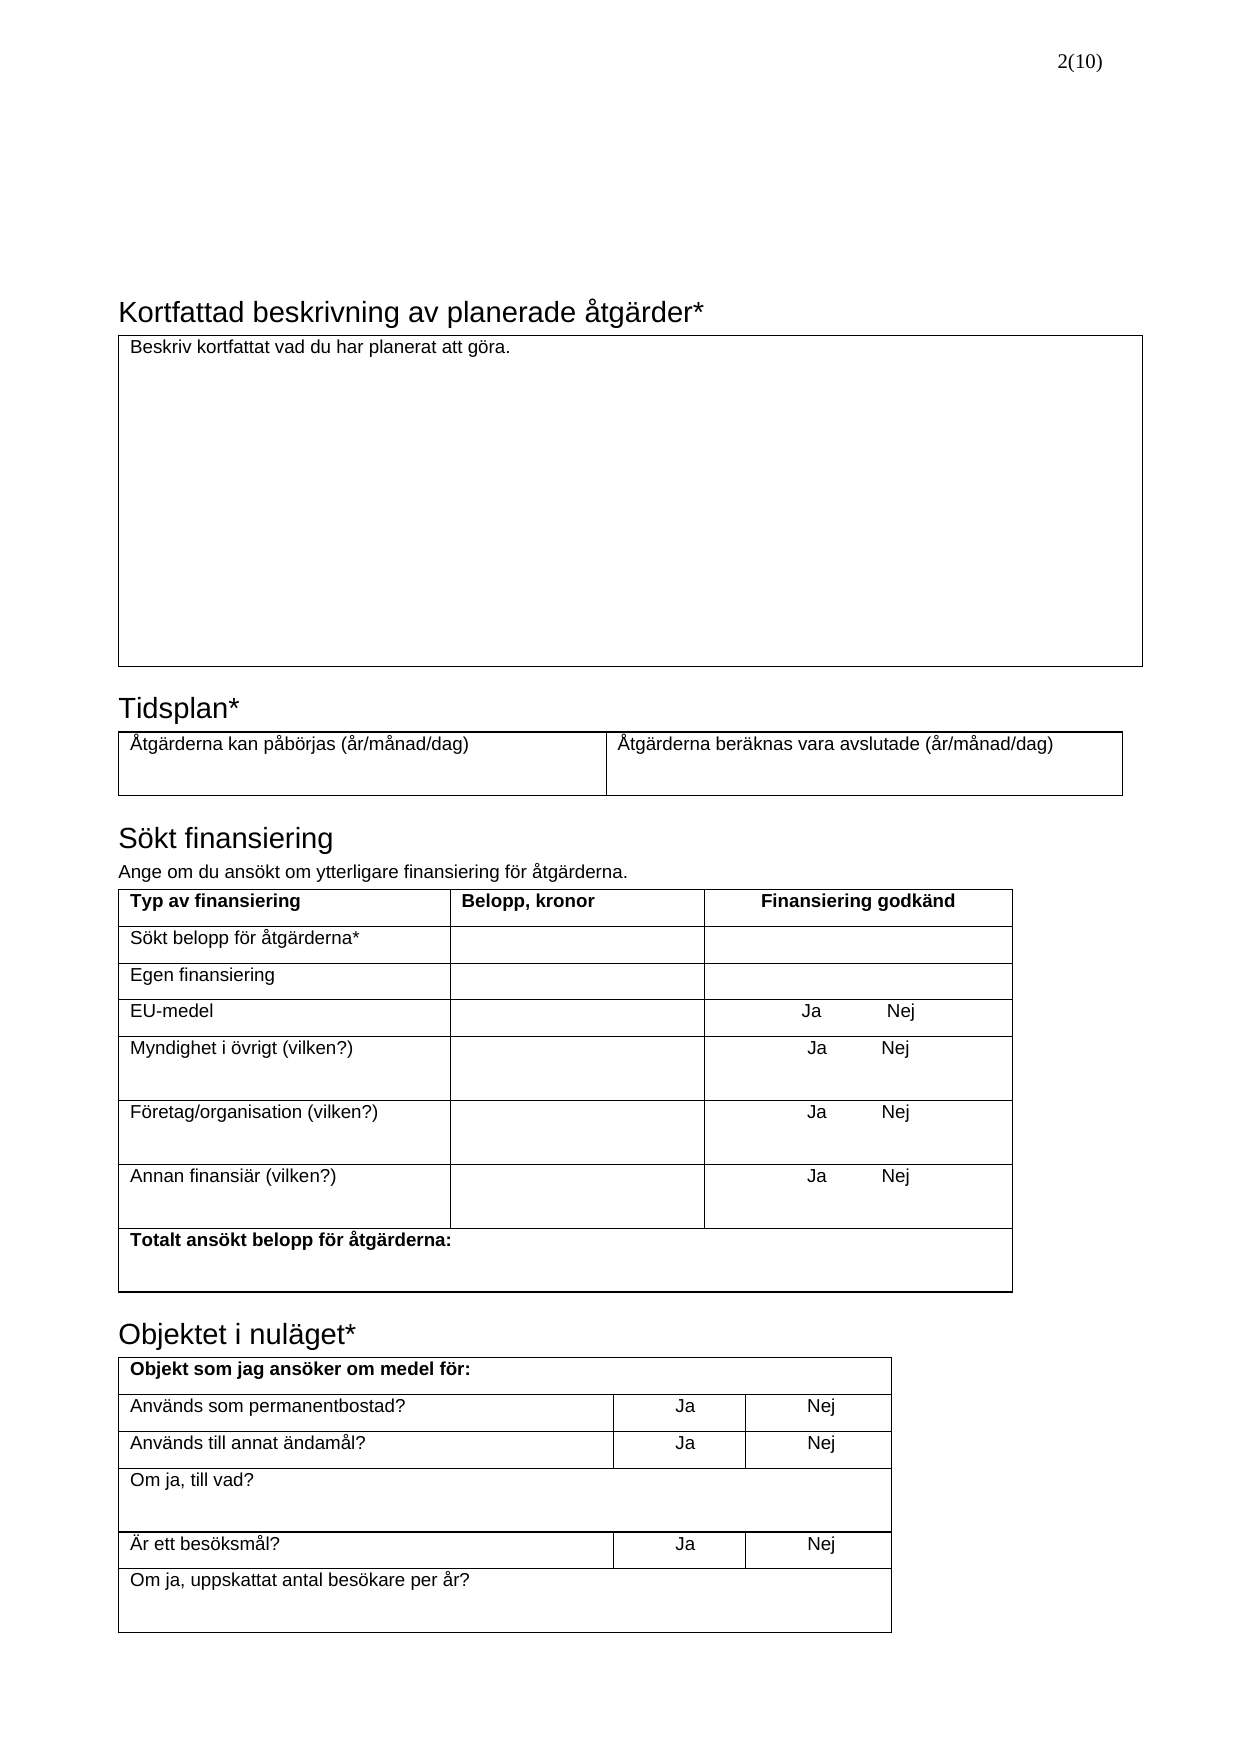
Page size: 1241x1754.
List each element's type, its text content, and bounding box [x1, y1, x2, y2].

table_cell Ja [614, 1395, 745, 1431]
table_cell [451, 1101, 704, 1164]
table_cell EU-medel [119, 1000, 450, 1036]
table_cell Ja Nej [705, 1037, 1012, 1100]
table_header Beskriv kortfattat vad du har planerat att göra. [119, 336, 1142, 666]
table_cell [705, 927, 1012, 962]
text Objektet i nuläget* [118, 1317, 1122, 1351]
table_header Åtgärderna beräknas vara avslutade (år/månad/dag) [607, 733, 1122, 795]
table_cell [705, 964, 1012, 999]
table_header Åtgärderna kan påbörjas (år/månad/dag) [119, 733, 606, 795]
table_cell Ja [614, 1432, 745, 1467]
text Kortfattad beskrivning av planerade åtgärder* [118, 295, 1122, 329]
table_cell Totalt ansökt belopp för åtgärderna: [119, 1229, 1012, 1291]
table_cell Är ett besöksmål? [119, 1533, 613, 1568]
table_cell [451, 1165, 704, 1227]
table_cell Nej [746, 1432, 891, 1467]
text Ange om du ansökt om ytterligare finansiering för åtgärderna. [118, 861, 1122, 883]
text Sökt finansiering [118, 821, 1122, 855]
table_cell Ja Nej [705, 1165, 1012, 1227]
table_header Belopp, kronor [451, 890, 704, 926]
table_cell Om ja, uppskattat antal besökare per år? [119, 1569, 891, 1632]
table_cell [451, 1037, 704, 1100]
table_cell Företag/organisation (vilken?) [119, 1101, 450, 1164]
table_header Finansiering godkänd [705, 890, 1012, 926]
table_cell Om ja, till vad? [119, 1469, 891, 1531]
table_cell Egen finansiering [119, 964, 450, 999]
table_cell [451, 1000, 704, 1036]
table_cell Används som permanentbostad? [119, 1395, 613, 1431]
table_cell Nej [746, 1533, 891, 1568]
table_cell Ja Nej [705, 1101, 1012, 1164]
table_cell Används till annat ändamål? [119, 1432, 613, 1467]
table_cell Annan finansiär (vilken?) [119, 1165, 450, 1227]
table_cell Nej [746, 1395, 891, 1431]
table_cell Ja [614, 1533, 745, 1568]
table_cell Ja Nej [705, 1000, 1012, 1036]
table_cell [451, 927, 704, 962]
table_cell Myndighet i övrigt (vilken?) [119, 1037, 450, 1100]
table_cell [451, 964, 704, 999]
text Tidsplan* [118, 692, 1122, 725]
table_cell Sökt belopp för åtgärderna* [119, 927, 450, 962]
table_header Objekt som jag ansöker om medel för: [119, 1358, 891, 1394]
table_header Typ av finansiering [119, 890, 450, 926]
